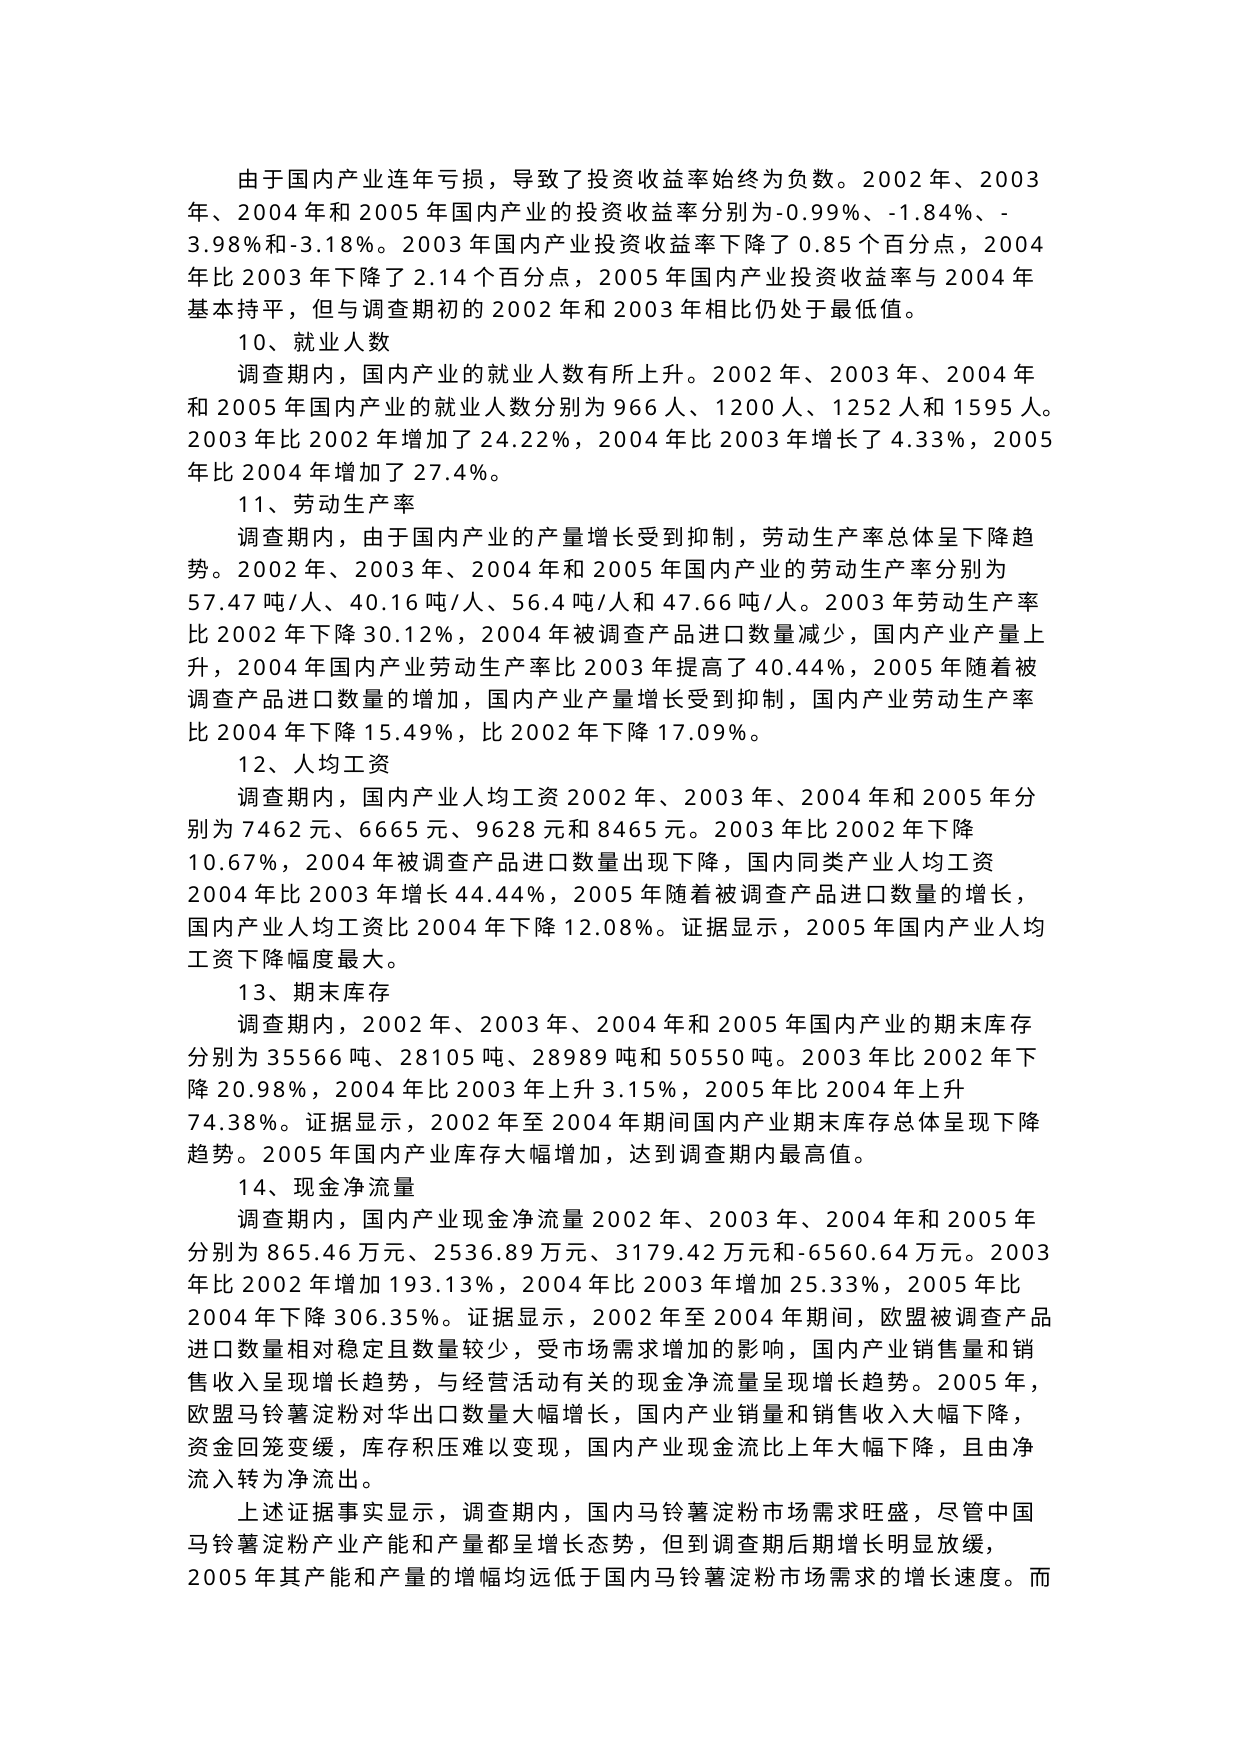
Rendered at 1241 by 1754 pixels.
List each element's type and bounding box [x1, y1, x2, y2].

text [187, 162, 1053, 1592]
